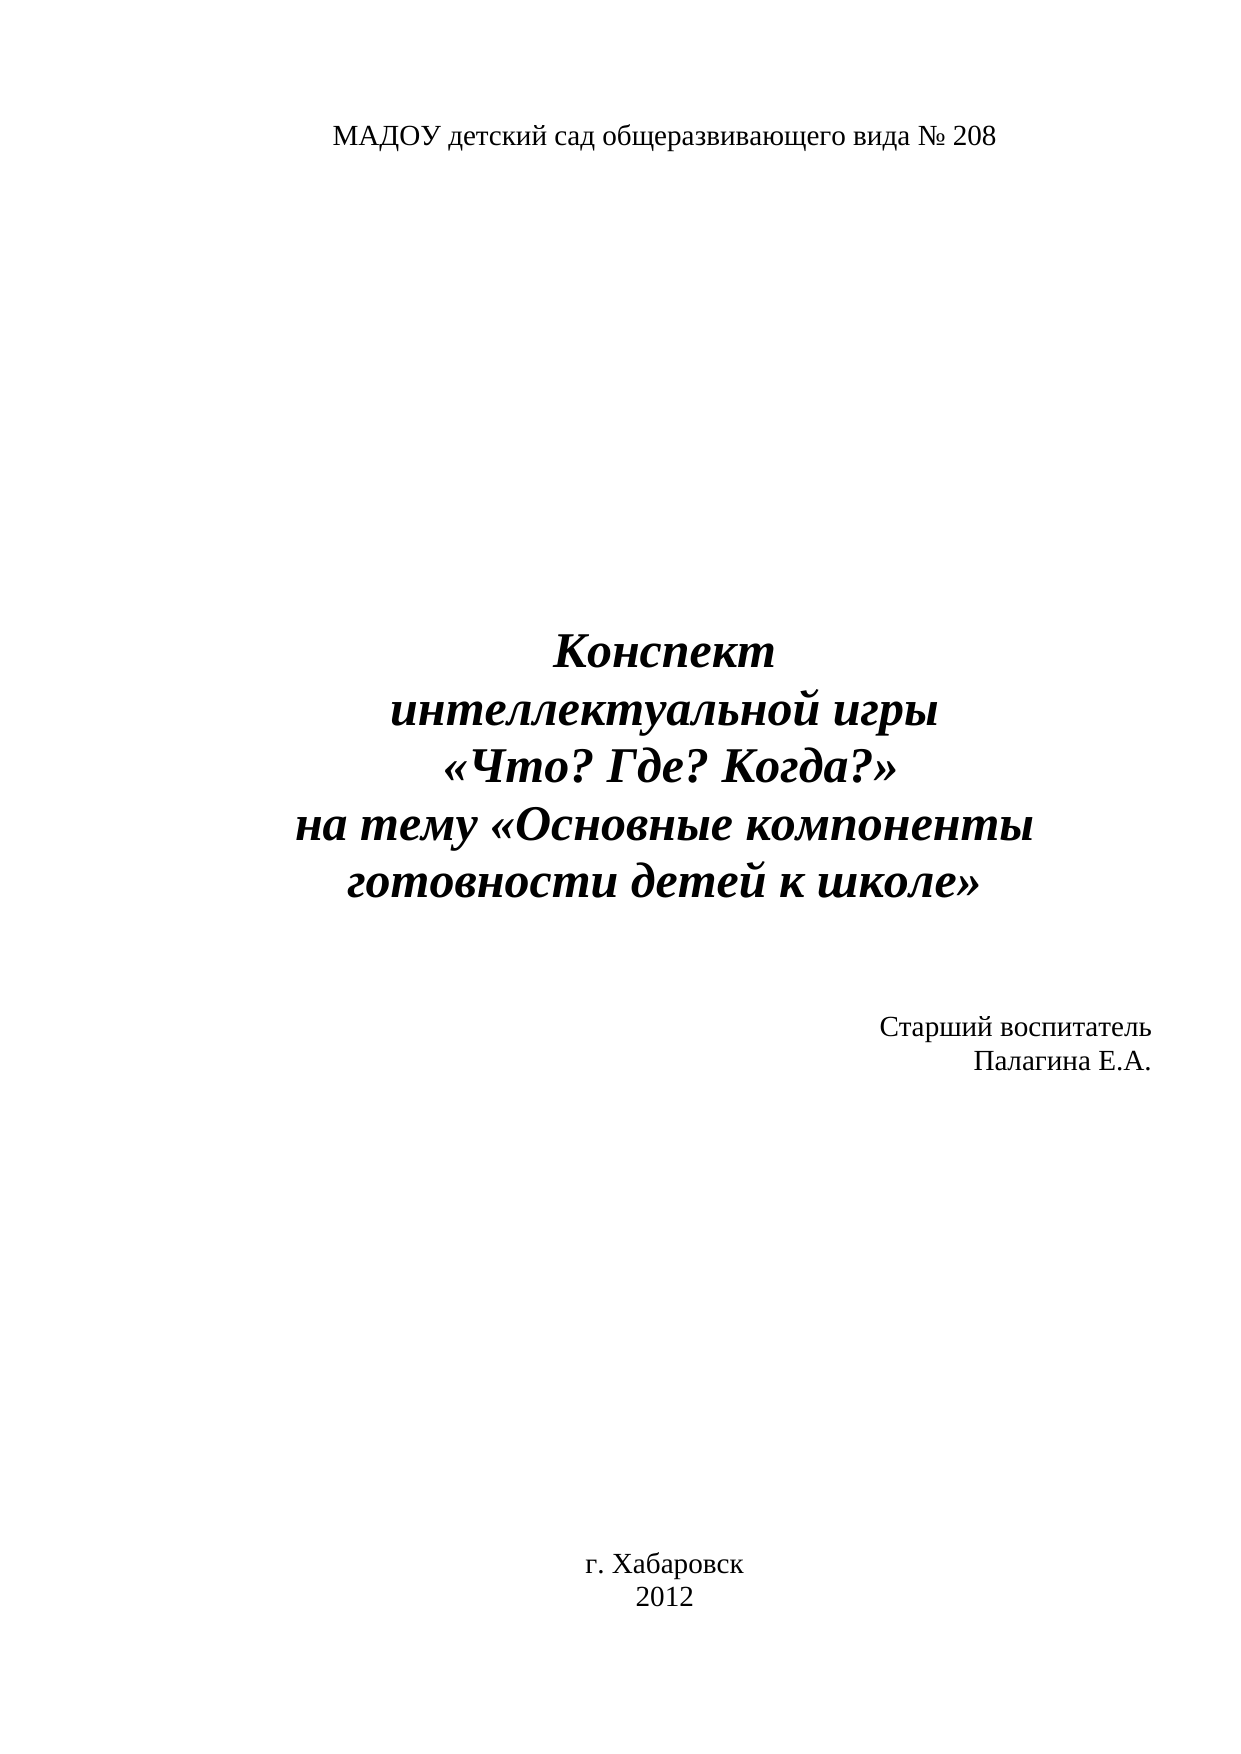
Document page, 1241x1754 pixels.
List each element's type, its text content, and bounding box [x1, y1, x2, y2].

text «Что? Где? Когда?» [177, 736, 1152, 794]
text интеллектуальной игры [177, 679, 1152, 736]
text 2012 [177, 1579, 1152, 1613]
text Старший воспитатель [177, 1009, 1152, 1043]
text на тему «Основные компоненты готовности детей к школе» [177, 794, 1152, 909]
text г. Хабаровск [177, 1546, 1152, 1579]
text Конспект [177, 621, 1152, 679]
text Палагина Е.А. [177, 1043, 1152, 1076]
text МАДОУ детский сад общеразвивающего вида № 208 [177, 118, 1152, 152]
